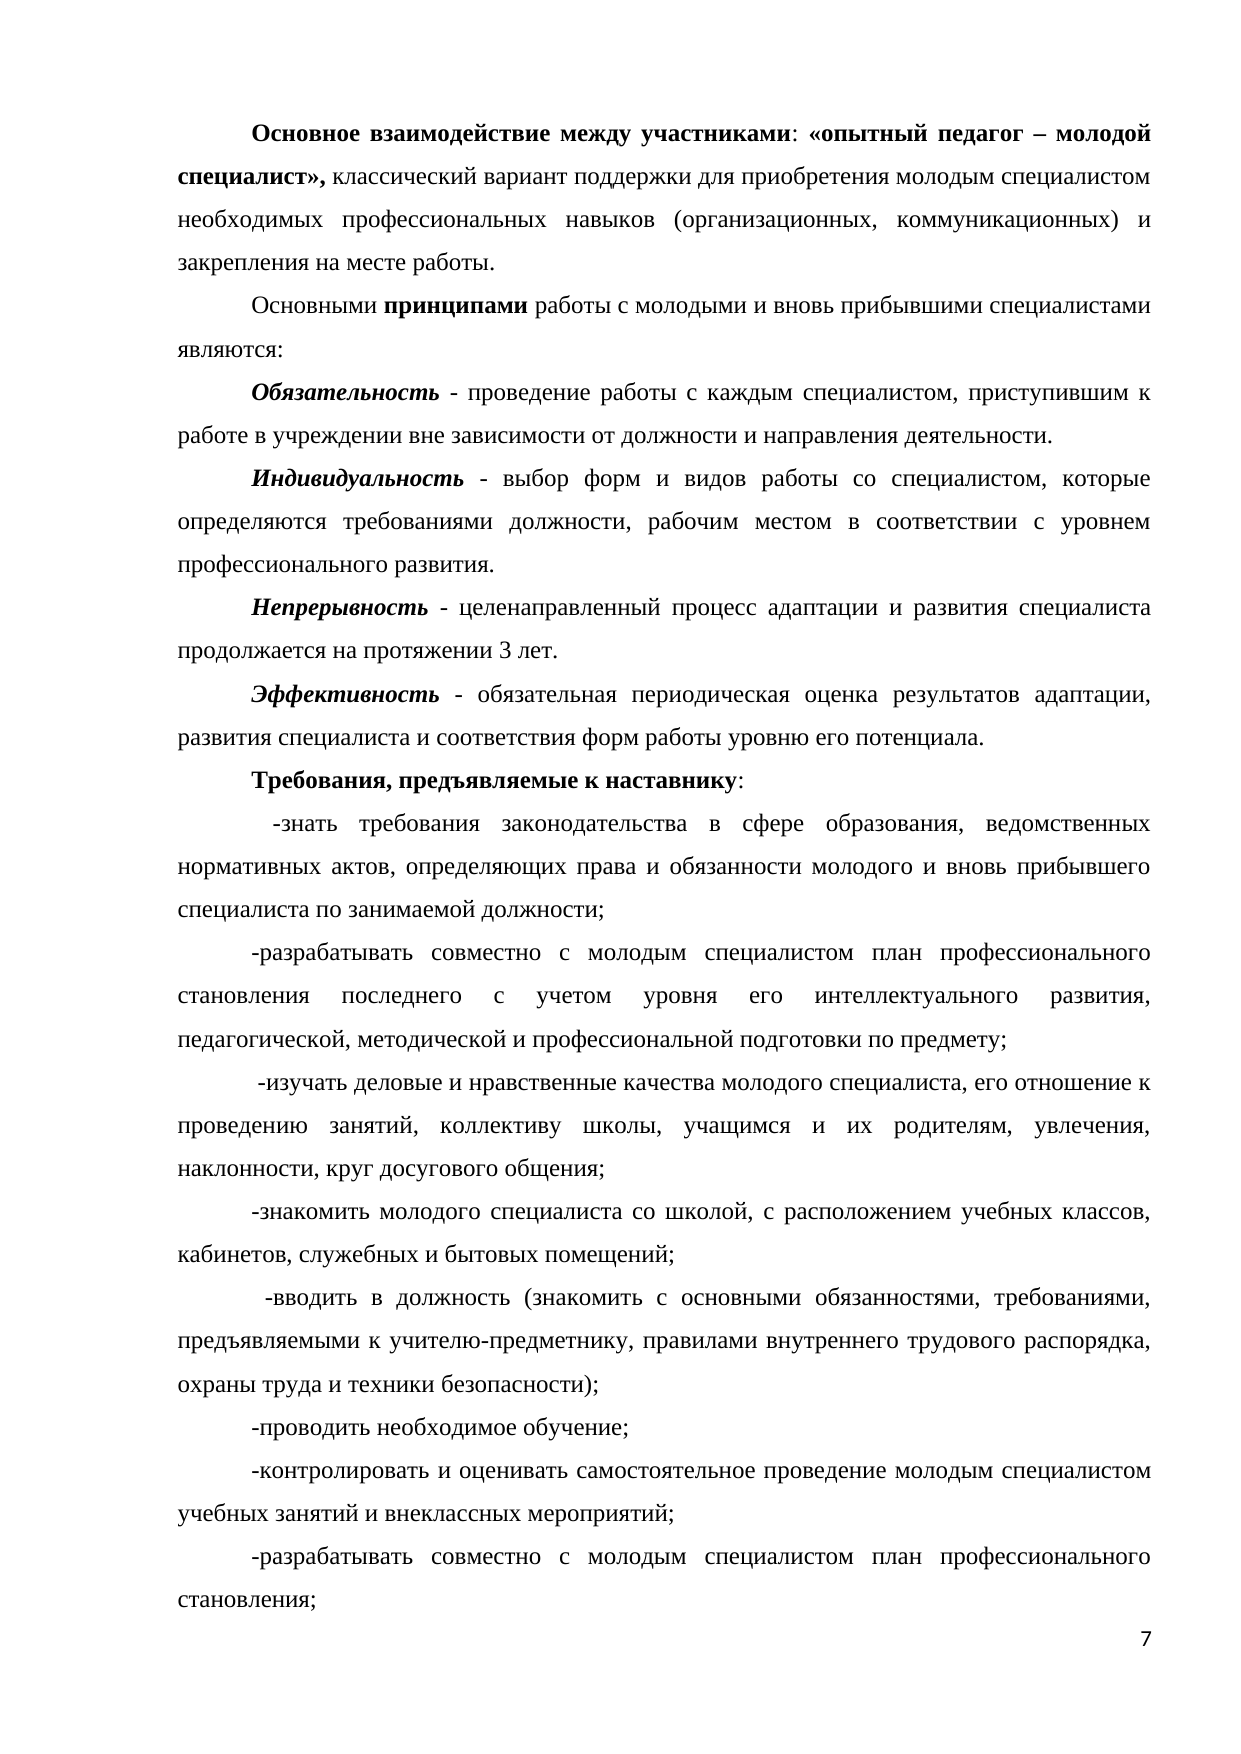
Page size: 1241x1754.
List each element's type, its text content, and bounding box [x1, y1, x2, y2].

text -разрабатывать совместно с молодым специалистом план профессионального становления последнего с учетом уровня его интеллектуального развития, педагогической, методической и профессиональной подготовки по предмету; [177, 937, 1152, 1052]
text -проводить необходимое обучение; [177, 1412, 1152, 1441]
text Непрерывность - целенаправленный процесс адаптации и развития специалиста продолжается на протяжении 3 лет. [177, 592, 1152, 664]
text -разрабатывать совместно с молодым специалистом план профессионального становления; [177, 1541, 1152, 1613]
text Индивидуальность - выбор форм и видов работы со специалистом, которые определяются требованиями должности, рабочим местом в соответствии с уровнем профессионального развития. [177, 463, 1152, 578]
text -контролировать и оценивать самостоятельное проведение молодым специалистом учебных занятий и внеклассных мероприятий; [177, 1455, 1152, 1527]
text -знакомить молодого специалиста со школой, с расположением учебных классов, кабинетов, служебных и бытовых помещений; [177, 1196, 1152, 1268]
text Основное взаимодействие между участниками: «опытный педагог – молодой специалист», классический вариант поддержки для приобретения молодым специалистом необходимых профессиональных навыков (организационных, коммуникационных) и закрепления на месте работы. [177, 118, 1152, 276]
text Требования, предъявляемые к наставнику: [177, 765, 1152, 794]
text Основными принципами работы с молодыми и вновь прибывшими специалистами являются: [177, 291, 1152, 362]
text -вводить в должность (знакомить с основными обязанностями, требованиями, предъявляемыми к учителю-предметнику, правилами внутреннего трудового распорядка, охраны труда и техники безопасности); [177, 1282, 1152, 1397]
text Эффективность - обязательная периодическая оценка результатов адаптации, развития специалиста и соответствия форм работы уровню его потенциала. [177, 679, 1152, 751]
text -знать требования законодательства в сфере образования, ведомственных нормативных актов, определяющих права и обязанности молодого и вновь прибывшего специалиста по занимаемой должности; [177, 808, 1152, 923]
text -изучать деловые и нравственные качества молодого специалиста, его отношение к проведению занятий, коллективу школы, учащимся и их родителям, увлечения, наклонности, круг досугового общения; [177, 1067, 1152, 1182]
text Обязательность - проведение работы с каждым специалистом, приступившим к работе в учреждении вне зависимости от должности и направления деятельности. [177, 377, 1152, 449]
